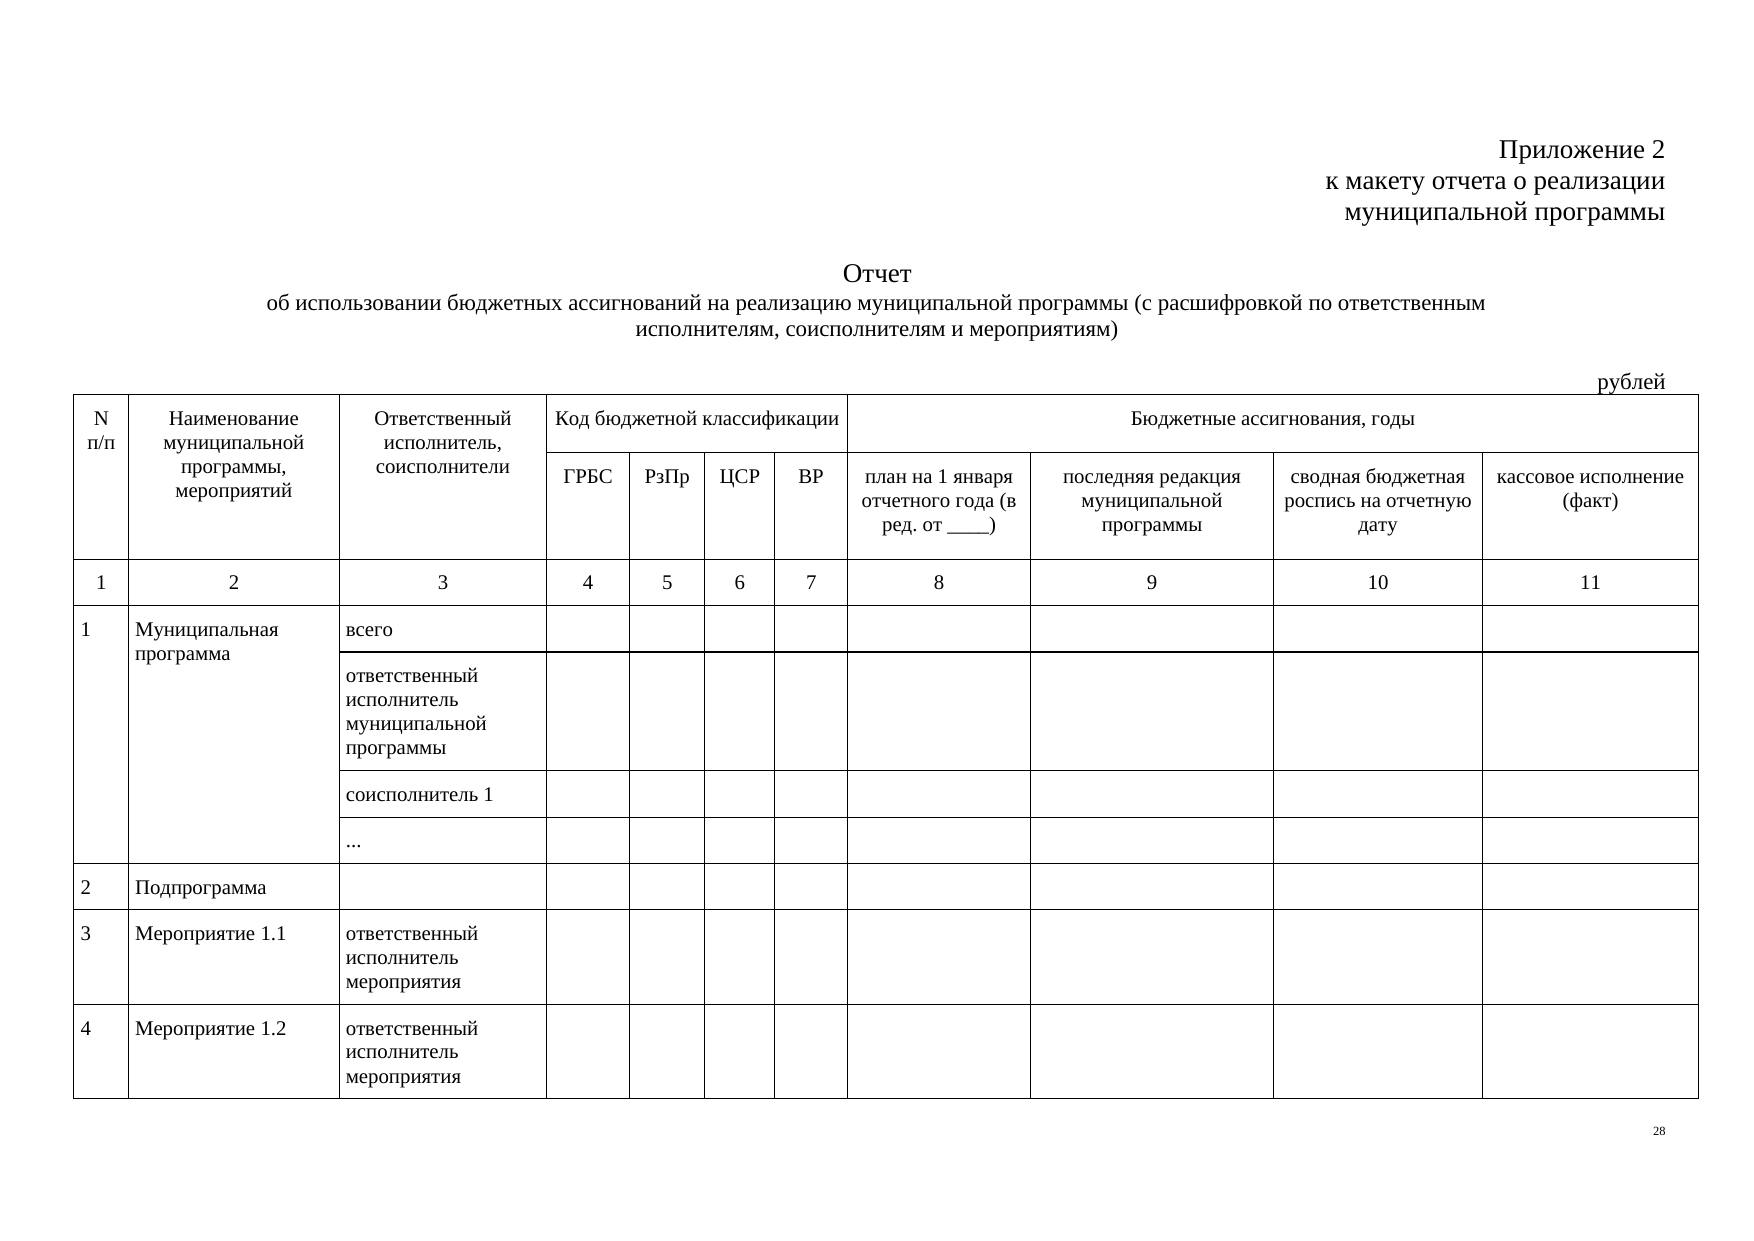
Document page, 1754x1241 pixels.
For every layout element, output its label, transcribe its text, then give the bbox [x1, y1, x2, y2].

table_cell 1 [74, 560, 128, 605]
table_cell [705, 606, 774, 651]
table_cell [630, 1005, 704, 1098]
table_cell [1031, 864, 1273, 909]
table_cell 1 [74, 606, 128, 863]
table_cell [1483, 606, 1698, 651]
table_cell 4 [547, 560, 629, 605]
table_cell ВР [775, 453, 847, 559]
table_cell [705, 910, 774, 1004]
table_cell [705, 864, 774, 909]
table_cell [547, 606, 629, 651]
table_cell 8 [848, 560, 1030, 605]
table_cell 7 [775, 560, 847, 605]
table_cell кассовое исполнение (факт) [1483, 453, 1698, 559]
table_cell [340, 864, 546, 909]
table_cell ... [340, 818, 546, 863]
table_cell [1483, 1005, 1698, 1098]
table_cell [775, 910, 847, 1004]
table_cell [775, 818, 847, 863]
table_cell сводная бюджетная роспись на отчетную дату [1274, 453, 1482, 559]
text муниципальной программы [89, 195, 1665, 226]
table_cell Подпрограмма [129, 864, 339, 909]
table_cell [1031, 910, 1273, 1004]
table_cell [705, 771, 774, 817]
table_cell [547, 910, 629, 1004]
table_cell 9 [1031, 560, 1273, 605]
table_cell [1483, 818, 1698, 863]
table_header Ответственный исполнитель, соисполнители [340, 395, 546, 559]
table_cell [630, 653, 704, 770]
table_header Наименование муниципальной программы, мероприятий [129, 395, 339, 559]
table_cell [848, 653, 1030, 770]
table_cell [547, 1005, 629, 1098]
table_cell [1031, 1005, 1273, 1098]
table_cell [848, 1005, 1030, 1098]
table_cell [1274, 606, 1482, 651]
table_cell 6 [705, 560, 774, 605]
table_cell [775, 606, 847, 651]
table_cell [630, 910, 704, 1004]
table_cell [1483, 771, 1698, 817]
table_cell ГРБС [547, 453, 629, 559]
table_header N п/п [74, 395, 128, 559]
table_cell [1483, 910, 1698, 1004]
table_cell ответственный исполнитель мероприятия [340, 1005, 546, 1098]
table_cell [547, 818, 629, 863]
table_cell [547, 653, 629, 770]
table_cell Муниципальная программа [129, 606, 339, 863]
table_cell 3 [74, 910, 128, 1004]
table_cell всего [340, 606, 546, 651]
table_cell [630, 771, 704, 817]
text об использовании бюджетных ассигнований на реализацию муниципальной программы (с расшифровкой по ответственным [89, 289, 1665, 315]
table_cell [1031, 653, 1273, 770]
table_cell [547, 771, 629, 817]
table_cell [775, 653, 847, 770]
table_cell 2 [74, 864, 128, 909]
table_cell [1274, 653, 1482, 770]
table_cell 4 [74, 1005, 128, 1098]
text Приложение 2 [89, 133, 1665, 164]
table_cell [630, 864, 704, 909]
table_cell [1274, 910, 1482, 1004]
table_cell 3 [340, 560, 546, 605]
table_cell [630, 818, 704, 863]
table_cell [630, 606, 704, 651]
table_cell ответственный исполнитель мероприятия [340, 910, 546, 1004]
table_cell Мероприятие 1.1 [129, 910, 339, 1004]
table_cell [1031, 771, 1273, 817]
table_cell [775, 1005, 847, 1098]
table_cell Мероприятие 1.2 [129, 1005, 339, 1098]
table_cell ответственный исполнитель муниципальной программы [340, 653, 546, 770]
table_cell РзПр [630, 453, 704, 559]
text Отчет [89, 257, 1665, 289]
table_cell [1274, 818, 1482, 863]
table_cell 10 [1274, 560, 1482, 605]
text рублей [89, 368, 1665, 394]
table_cell [1031, 606, 1273, 651]
table_cell соисполнитель 1 [340, 771, 546, 817]
table_cell [705, 818, 774, 863]
table_cell [848, 818, 1030, 863]
table_cell [547, 864, 629, 909]
table_cell [848, 606, 1030, 651]
table_header Бюджетные ассигнования, годы [848, 395, 1698, 452]
table_cell [1274, 1005, 1482, 1098]
table_cell [1031, 818, 1273, 863]
table_cell [848, 910, 1030, 1004]
table_cell [848, 771, 1030, 817]
text к макету отчета о реализации [89, 164, 1665, 195]
table_cell 5 [630, 560, 704, 605]
table_cell [775, 771, 847, 817]
table_cell [705, 653, 774, 770]
table_cell [1483, 864, 1698, 909]
table_cell [848, 864, 1030, 909]
table_cell 2 [129, 560, 339, 605]
table_cell последняя редакция муниципальной программы [1031, 453, 1273, 559]
text исполнителям, соисполнителям и мероприятиям) [89, 315, 1665, 341]
table_cell [1483, 653, 1698, 770]
table_cell [1274, 864, 1482, 909]
table_cell 11 [1483, 560, 1698, 605]
table_cell [775, 864, 847, 909]
table_cell план на 1 января отчетного года (в ред. от ____) [848, 453, 1030, 559]
table_header Код бюджетной классификации [547, 395, 847, 452]
table_cell [1274, 771, 1482, 817]
table_cell [705, 1005, 774, 1098]
table_cell ЦСР [705, 453, 774, 559]
